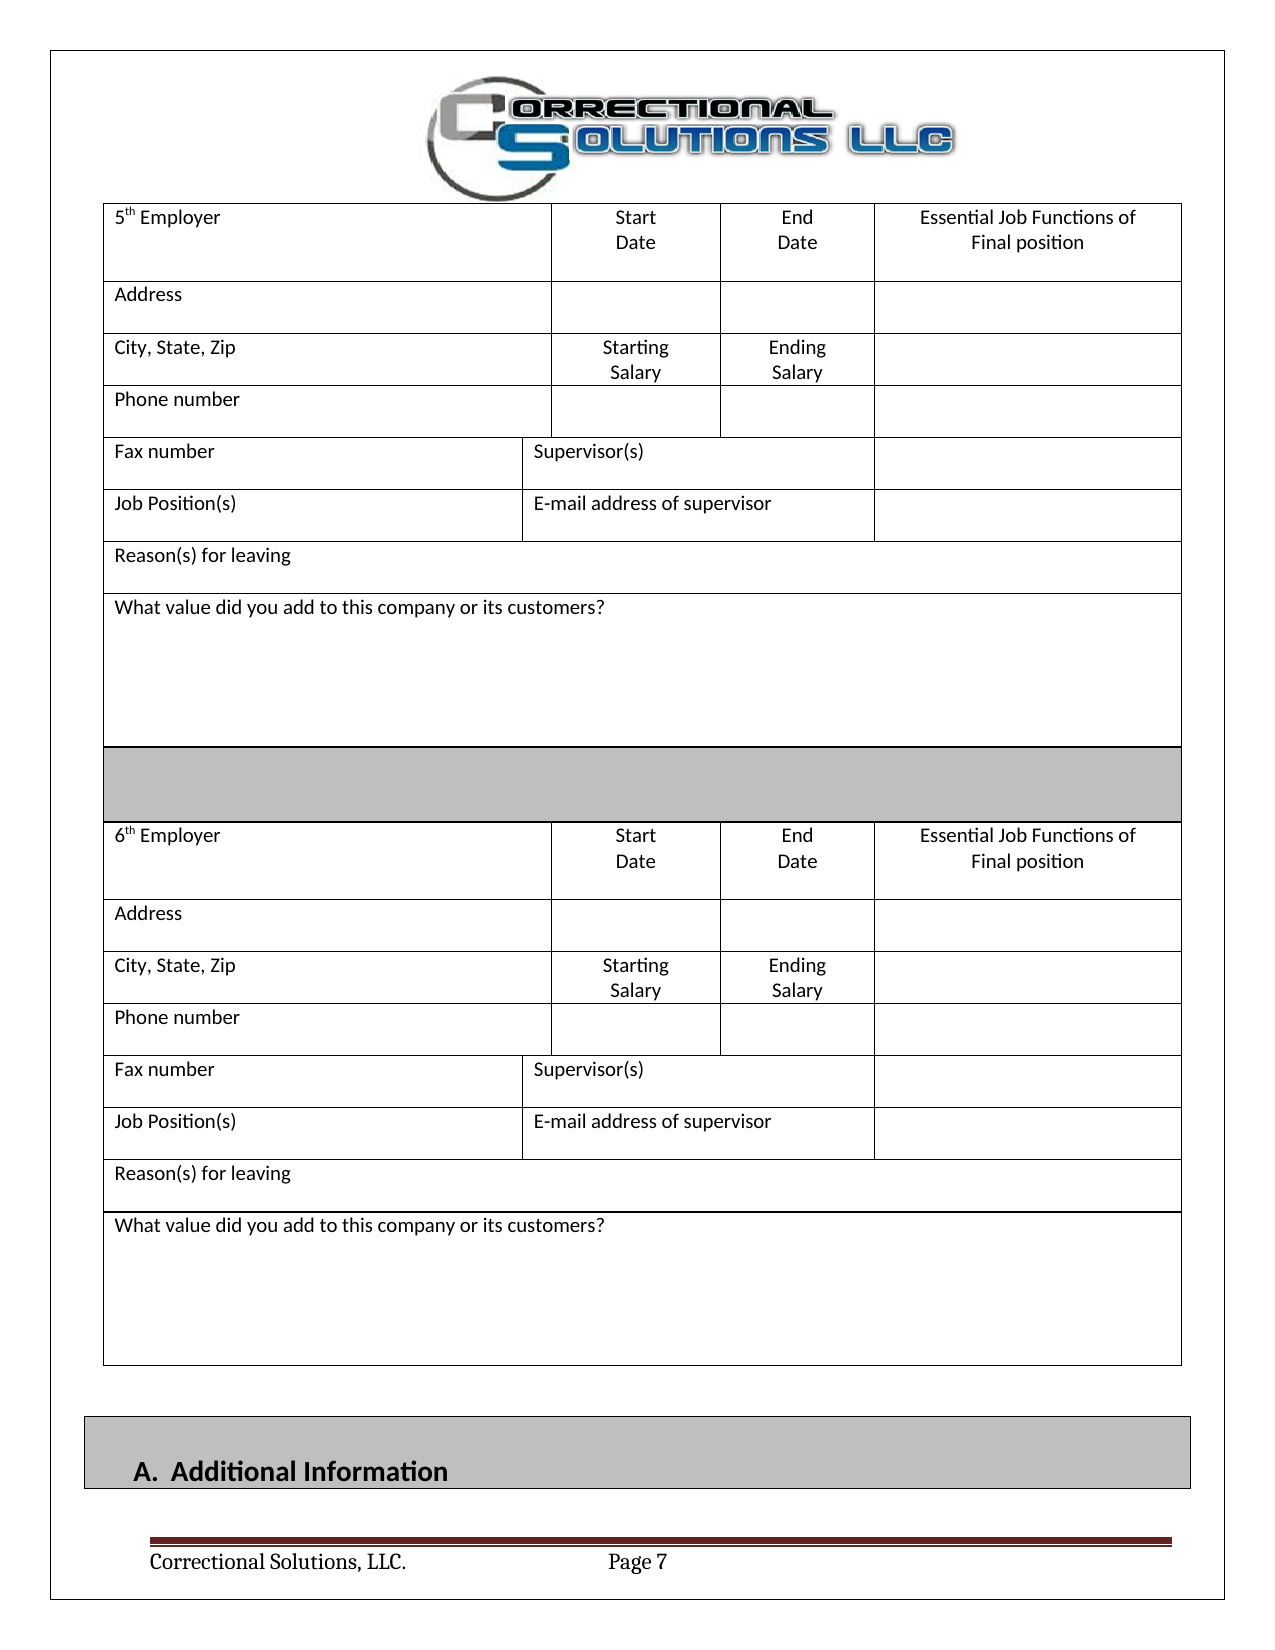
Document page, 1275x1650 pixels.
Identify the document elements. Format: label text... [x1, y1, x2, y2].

table_cell End Date [721, 823, 874, 899]
table_cell Fax number [104, 438, 522, 489]
table_cell [875, 438, 1181, 489]
table_cell [875, 1056, 1181, 1107]
table_cell What value did you add to this company or its customers? [104, 594, 1181, 746]
table_cell Ending Salary [721, 334, 874, 385]
table_cell [552, 1004, 720, 1055]
table_cell Supervisor(s) [523, 438, 874, 489]
table_cell Address [104, 900, 551, 951]
table_cell Essential Job Functions of Final position [875, 823, 1181, 899]
table_cell Phone number [104, 386, 551, 437]
table_cell [721, 282, 874, 333]
table_header Additional Information [85, 1417, 1190, 1488]
table_cell Essential Job Functions of Final position [875, 204, 1181, 281]
table_cell [721, 386, 874, 437]
table_cell City, State, Zip [104, 952, 551, 1003]
table_cell [875, 1108, 1181, 1159]
table_cell Job Position(s) [104, 1108, 522, 1159]
table_cell Phone number [104, 1004, 551, 1055]
table_cell [875, 952, 1181, 1003]
table_cell Ending Salary [721, 952, 874, 1003]
table_cell [552, 282, 720, 333]
table_cell [552, 900, 720, 951]
table_cell 5th Employer [104, 204, 551, 281]
table_cell [721, 1004, 874, 1055]
table_cell [875, 1004, 1181, 1055]
table_cell Reason(s) for leaving [104, 542, 1181, 593]
table_cell [875, 490, 1181, 541]
table_cell Start Date [552, 823, 720, 899]
table_cell [875, 334, 1181, 385]
table_cell [875, 386, 1181, 437]
table_cell What value did you add to this company or its customers? [104, 1213, 1181, 1365]
table_cell Job Position(s) [104, 490, 522, 541]
table_cell Starting Salary [552, 334, 720, 385]
table_cell [721, 900, 874, 951]
table_cell Fax number [104, 1056, 522, 1107]
table_cell E-mail address of supervisor [523, 1108, 874, 1159]
table_cell Address [104, 282, 551, 333]
table_cell End Date [721, 204, 874, 281]
table_cell Starting Salary [552, 952, 720, 1003]
table_cell Reason(s) for leaving [104, 1160, 1181, 1211]
table_cell [552, 386, 720, 437]
table_cell [875, 282, 1181, 333]
table_cell 6th Employer [104, 823, 551, 899]
picture [388, 75, 966, 203]
table_cell Start Date [552, 204, 720, 281]
table_cell City, State, Zip [104, 334, 551, 385]
table_cell Supervisor(s) [523, 1056, 874, 1107]
table_cell [875, 900, 1181, 951]
table_cell E-mail address of supervisor [523, 490, 874, 541]
table_cell [104, 748, 1181, 821]
